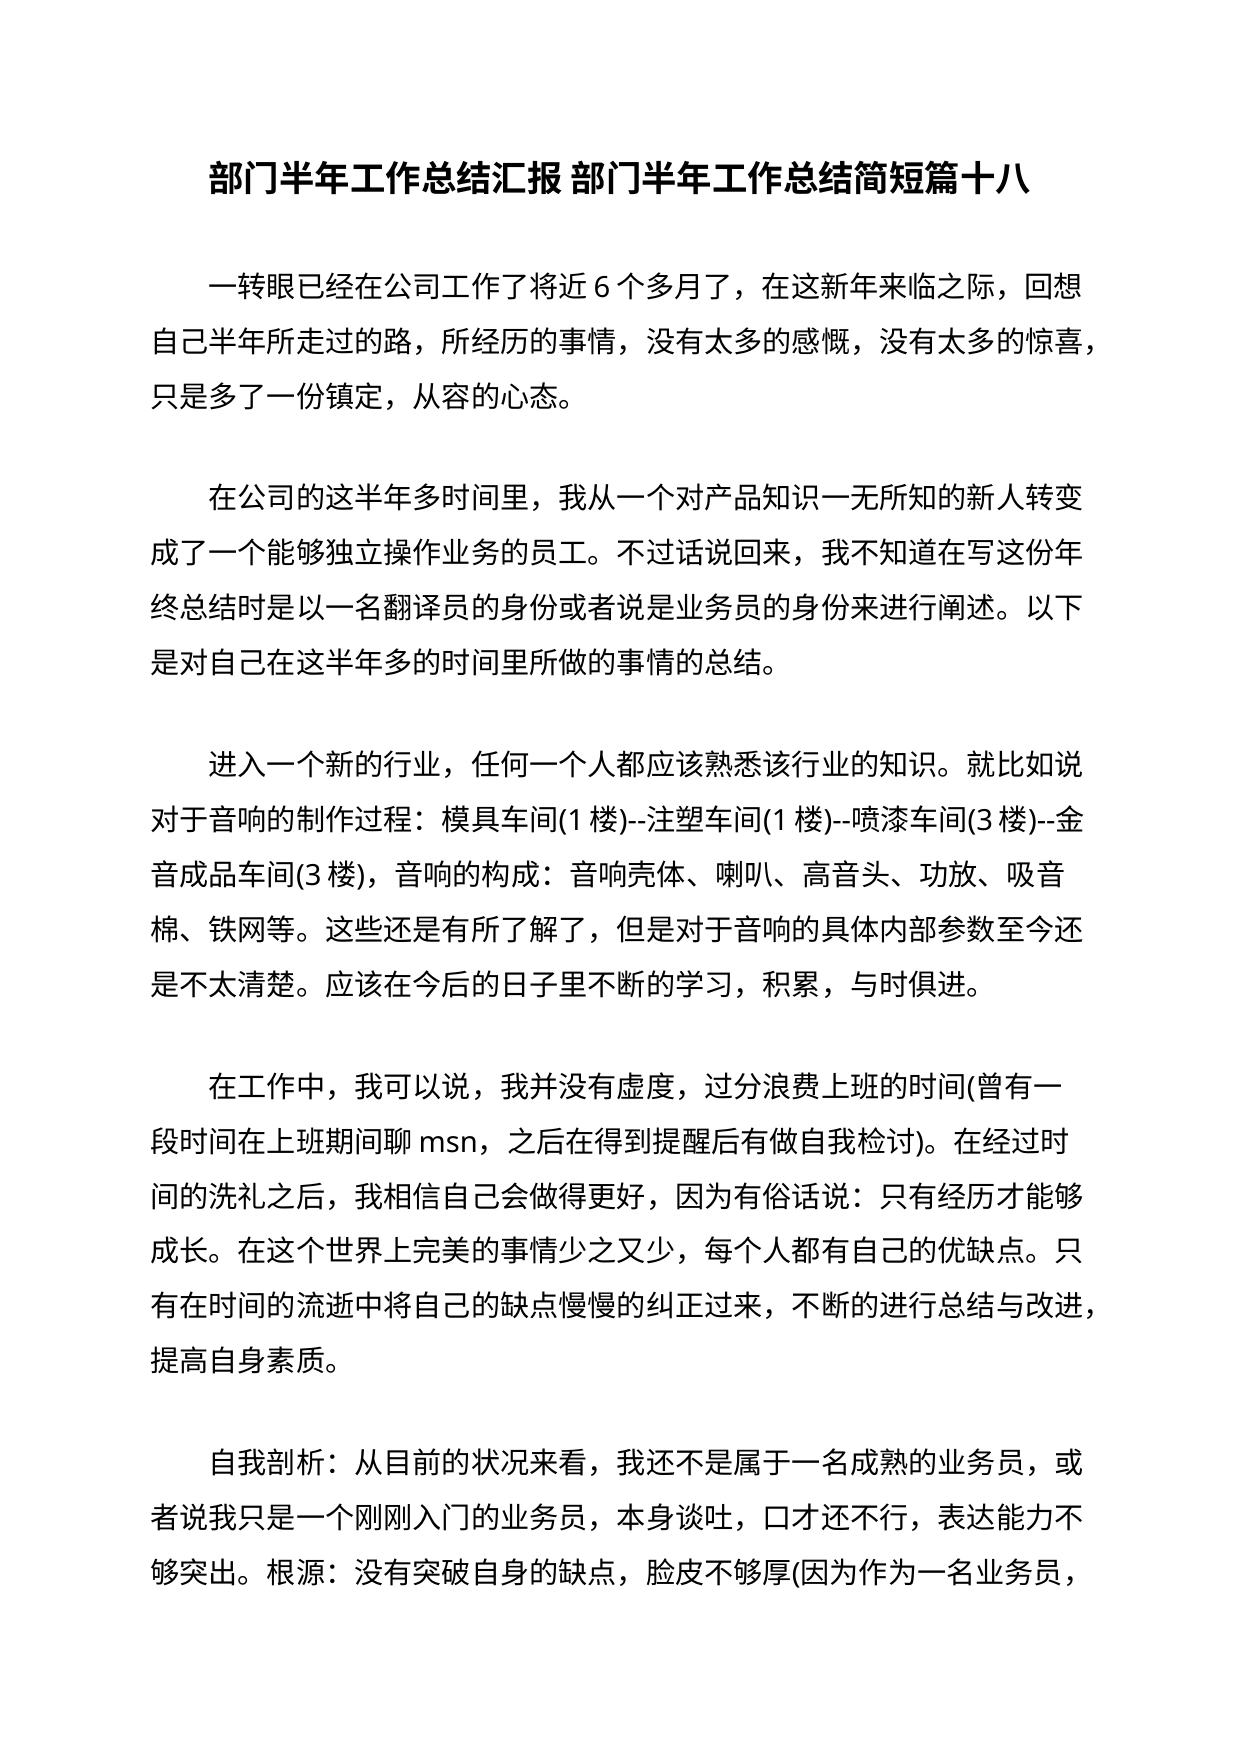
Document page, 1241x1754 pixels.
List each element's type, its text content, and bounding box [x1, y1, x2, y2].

text 进入一个新的行业，任何一个人都应该熟悉该行业的知识。就比如说对于音响的制作过程：模具车间(1楼)--注塑车间(1楼)--喷漆车间(3楼)--金音成品车间(3楼)，音响的构成：音响壳体、喇叭、高音头、功放、吸音棉、铁网等。这些还是有所了解了，但是对于音响的具体内部参数至今还是不太清楚。应该在今后的日子里不断的学习，积累，与时俱进。 [150, 742, 1090, 1004]
text 部门半年工作总结汇报 部门半年工作总结简短篇十八 [150, 150, 1090, 201]
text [150, 1439, 1090, 1592]
text 在工作中，我可以说，我并没有虚度，过分浪费上班的时间(曾有一段时间在上班期间聊msn，之后在得到提醒后有做自我检讨)。在经过时间的洗礼之后，我相信自己会做得更好，因为有俗话说：只有经历才能够成长。在这个世界上完美的事情少之又少，每个人都有自己的优缺点。只有在时间的流逝中将自己的缺点慢慢的纠正过来，不断的进行总结与改进，提高自身素质。 [150, 1063, 1090, 1380]
text 一转眼已经在公司工作了将近6个多月了，在这新年来临之际，回想自己半年所走过的路，所经历的事情，没有太多的感慨，没有太多的惊喜，只是多了一份镇定，从容的心态。 [150, 263, 1090, 416]
text 在公司的这半年多时间里，我从一个对产品知识一无所知的新人转变成了一个能够独立操作业务的员工。不过话说回来，我不知道在写这份年终总结时是以一名翻译员的身份或者说是业务员的身份来进行阐述。以下是对自己在这半年多的时间里所做的事情的总结。 [150, 475, 1090, 682]
